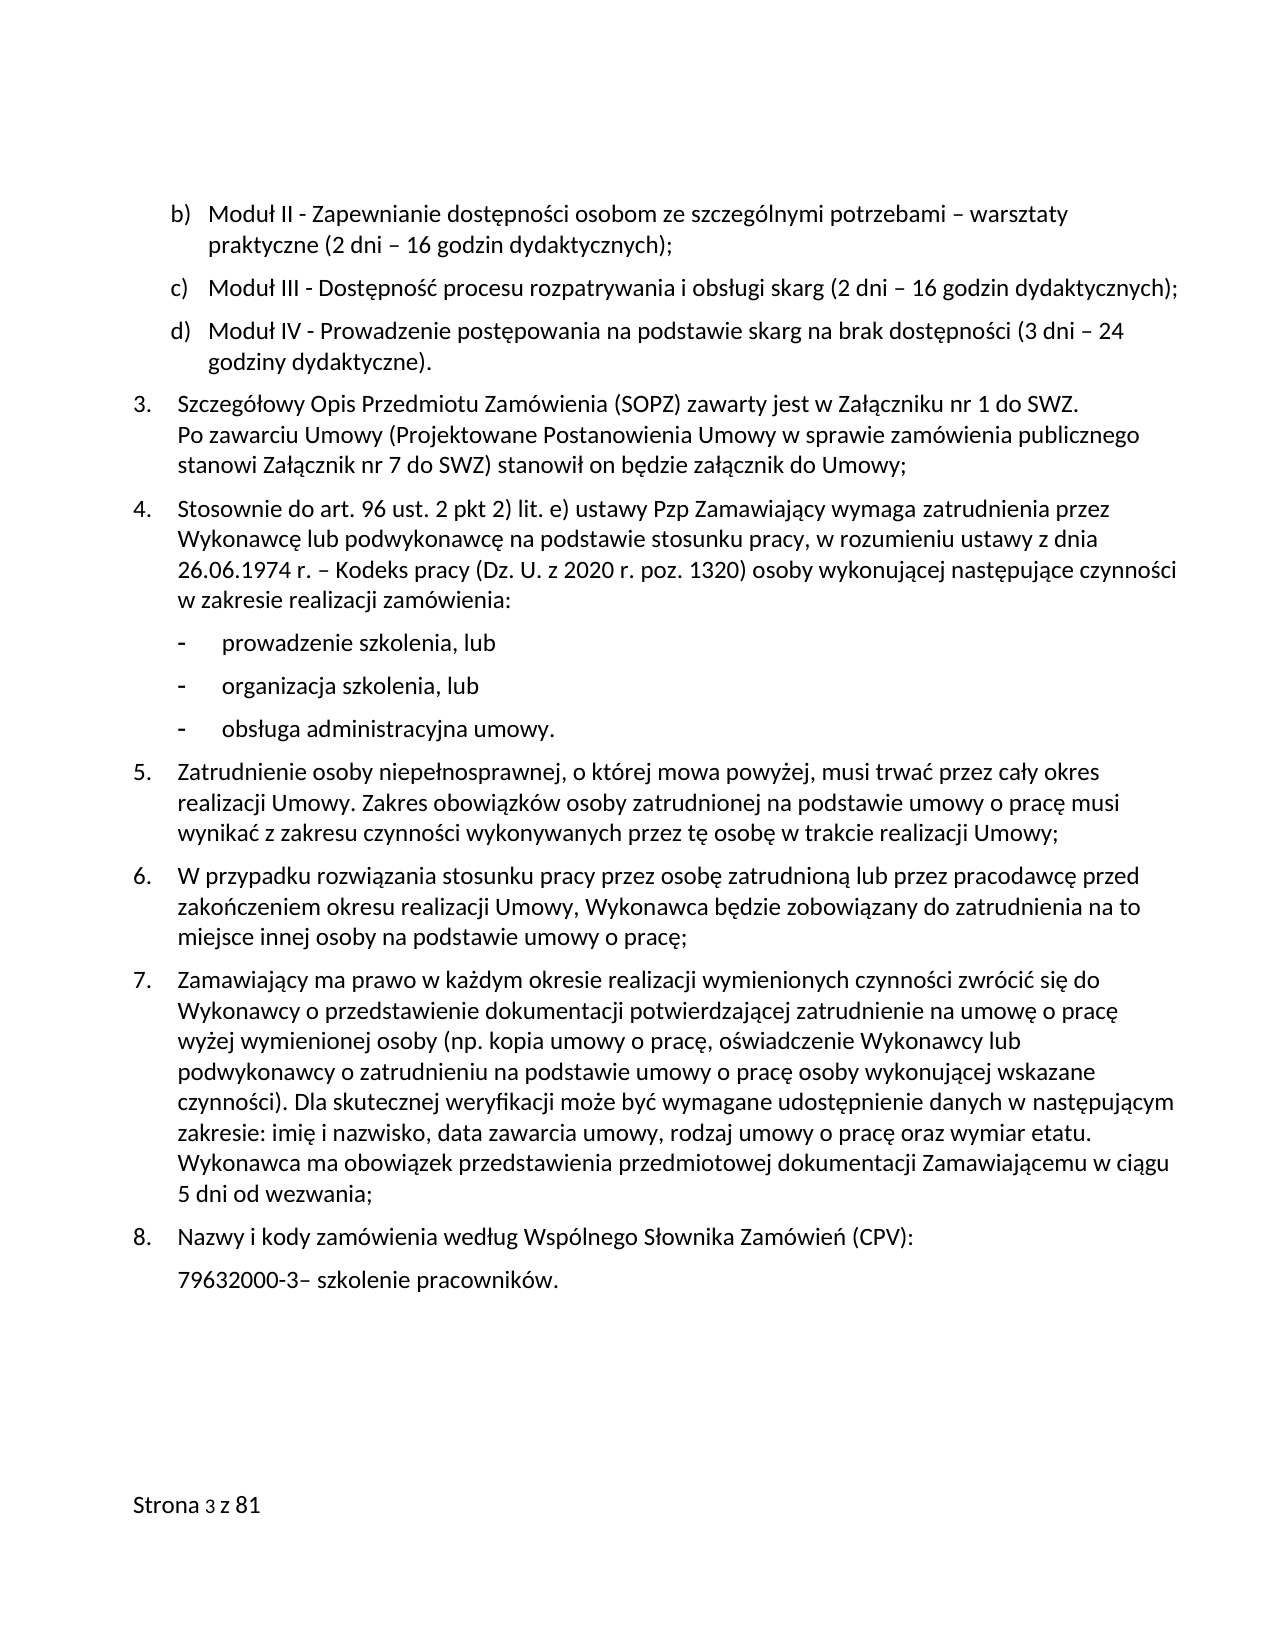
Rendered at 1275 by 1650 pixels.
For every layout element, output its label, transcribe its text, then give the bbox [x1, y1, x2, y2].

list Moduł II - Zapewnianie dostępności osobom ze szczególnymi potrzebami – warsztaty praktyczne (2 dni – 16 godzin dydaktycznych); [170, 198, 1181, 259]
text 79632000-3– szkolenie pracowników. [177, 1264, 1181, 1295]
list obsługa administracyjna umowy. [177, 713, 1181, 744]
list Nazwy i kody zamówienia według Wspólnego Słownika Zamówień (CPV): [133, 1221, 1181, 1252]
list organizacja szkolenia, lub [177, 670, 1181, 701]
list Zamawiający ma prawo w każdym okresie realizacji wymienionych czynności zwrócić się do Wykonawcy o przedstawienie dokumentacji potwierdzającej zatrudnienie na umowę o pracę wyżej wymienionej osoby (np. kopia umowy o pracę, oświadczenie Wykonawcy lub podwykonawcy o zatrudnieniu na podstawie umowy o pracę osoby wykonującej wskazane czynności). Dla skutecznej weryfikacji może być wymagane udostępnienie danych w następującym zakresie: imię i nazwisko, data zawarcia umowy, rodzaj umowy o pracę oraz wymiar etatu. Wykonawca ma obowiązek przedstawienia przedmiotowej dokumentacji Zamawiającemu w ciągu 5 dni od wezwania; [133, 964, 1181, 1209]
list Zatrudnienie osoby niepełnosprawnej, o której mowa powyżej, musi trwać przez cały okres realizacji Umowy. Zakres obowiązków osoby zatrudnionej na podstawie umowy o pracę musi wynikać z zakresu czynności wykonywanych przez tę osobę w trakcie realizacji Umowy; [133, 756, 1181, 848]
list Moduł III - Dostępność procesu rozpatrywania i obsługi skarg (2 dni – 16 godzin dydaktycznych); [170, 272, 1181, 303]
list Stosownie do art. 96 ust. 2 pkt 2) lit. e) ustawy Pzp Zamawiający wymaga zatrudnienia przez Wykonawcę lub podwykonawcę na podstawie stosunku pracy, w rozumieniu ustawy z dnia 26.06.1974 r. – Kodeks pracy (Dz. U. z 2020 r. poz. 1320) osoby wykonującej następujące czynności w zakresie realizacji zamówienia: [133, 493, 1181, 615]
list Szczegółowy Opis Przedmiotu Zamówienia (SOPZ) zawarty jest w Załączniku nr 1 do SWZ. Po zawarciu Umowy (Projektowane Postanowienia Umowy w sprawie zamówienia publicznego stanowi Załącznik nr 7 do SWZ) stanowił on będzie załącznik do Umowy; [133, 389, 1181, 480]
list Moduł IV - Prowadzenie postępowania na podstawie skarg na brak dostępności (3 dni – 24 godziny dydaktyczne). [170, 315, 1181, 376]
list W przypadku rozwiązania stosunku pracy przez osobę zatrudnioną lub przez pracodawcę przed zakończeniem okresu realizacji Umowy, Wykonawca będzie zobowiązany do zatrudnienia na to miejsce innej osoby na podstawie umowy o pracę; [133, 860, 1181, 952]
list prowadzenie szkolenia, lub [177, 627, 1181, 658]
